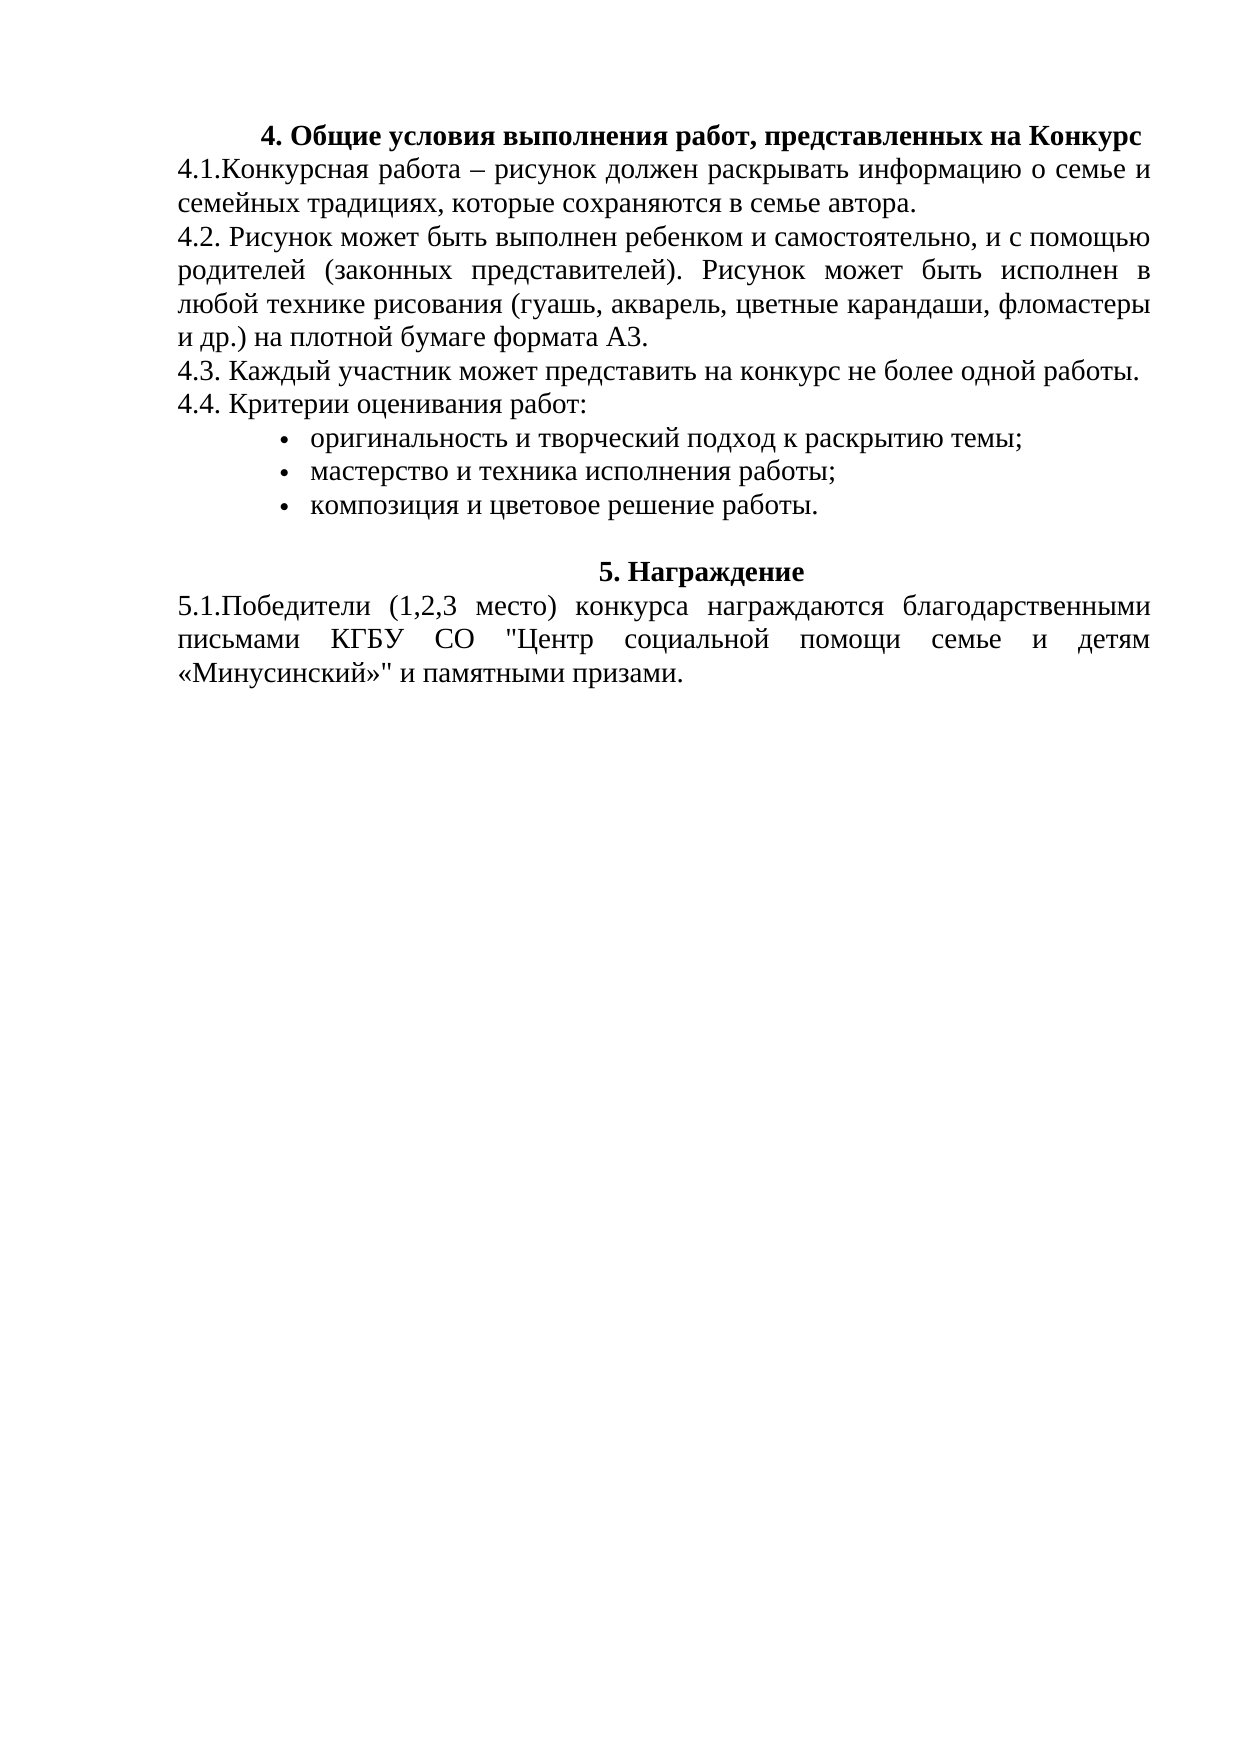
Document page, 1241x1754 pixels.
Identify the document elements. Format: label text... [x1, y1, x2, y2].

list мастерство и техника исполнения работы; [281, 453, 1152, 487]
text 5.1.Победители (1,2,3 место) конкурса награждаются благодарственными письмами КГБУ СО "Центр социальной помощи семье и детям «Минусинский»" и памятными призами. [177, 588, 1152, 688]
text 4.1.Конкурсная работа – рисунок должен раскрывать информацию о семье и семейных традициях, которые сохраняются в семье автора. [177, 152, 1152, 219]
list композиция и цветовое решение работы. [281, 487, 1152, 521]
text 5. Награждение [177, 554, 1152, 588]
text 4.3. Каждый участник может представить на конкурс не более одной работы. [177, 353, 1152, 386]
text 4. Общие условия выполнения работ, представленных на Конкурс [177, 118, 1152, 152]
list оригинальность и творческий подход к раскрытию темы; [281, 420, 1152, 453]
list 4.4. Критерии оценивания работ: [177, 386, 1152, 420]
text 4.2. Рисунок может быть выполнен ребенком и самостоятельно, и с помощью родителей (законных представителей). Рисунок может быть исполнен в любой технике рисования (гуашь, акварель, цветные карандаши, фломастеры и др.) на плотной бумаге формата А3. [177, 219, 1152, 353]
